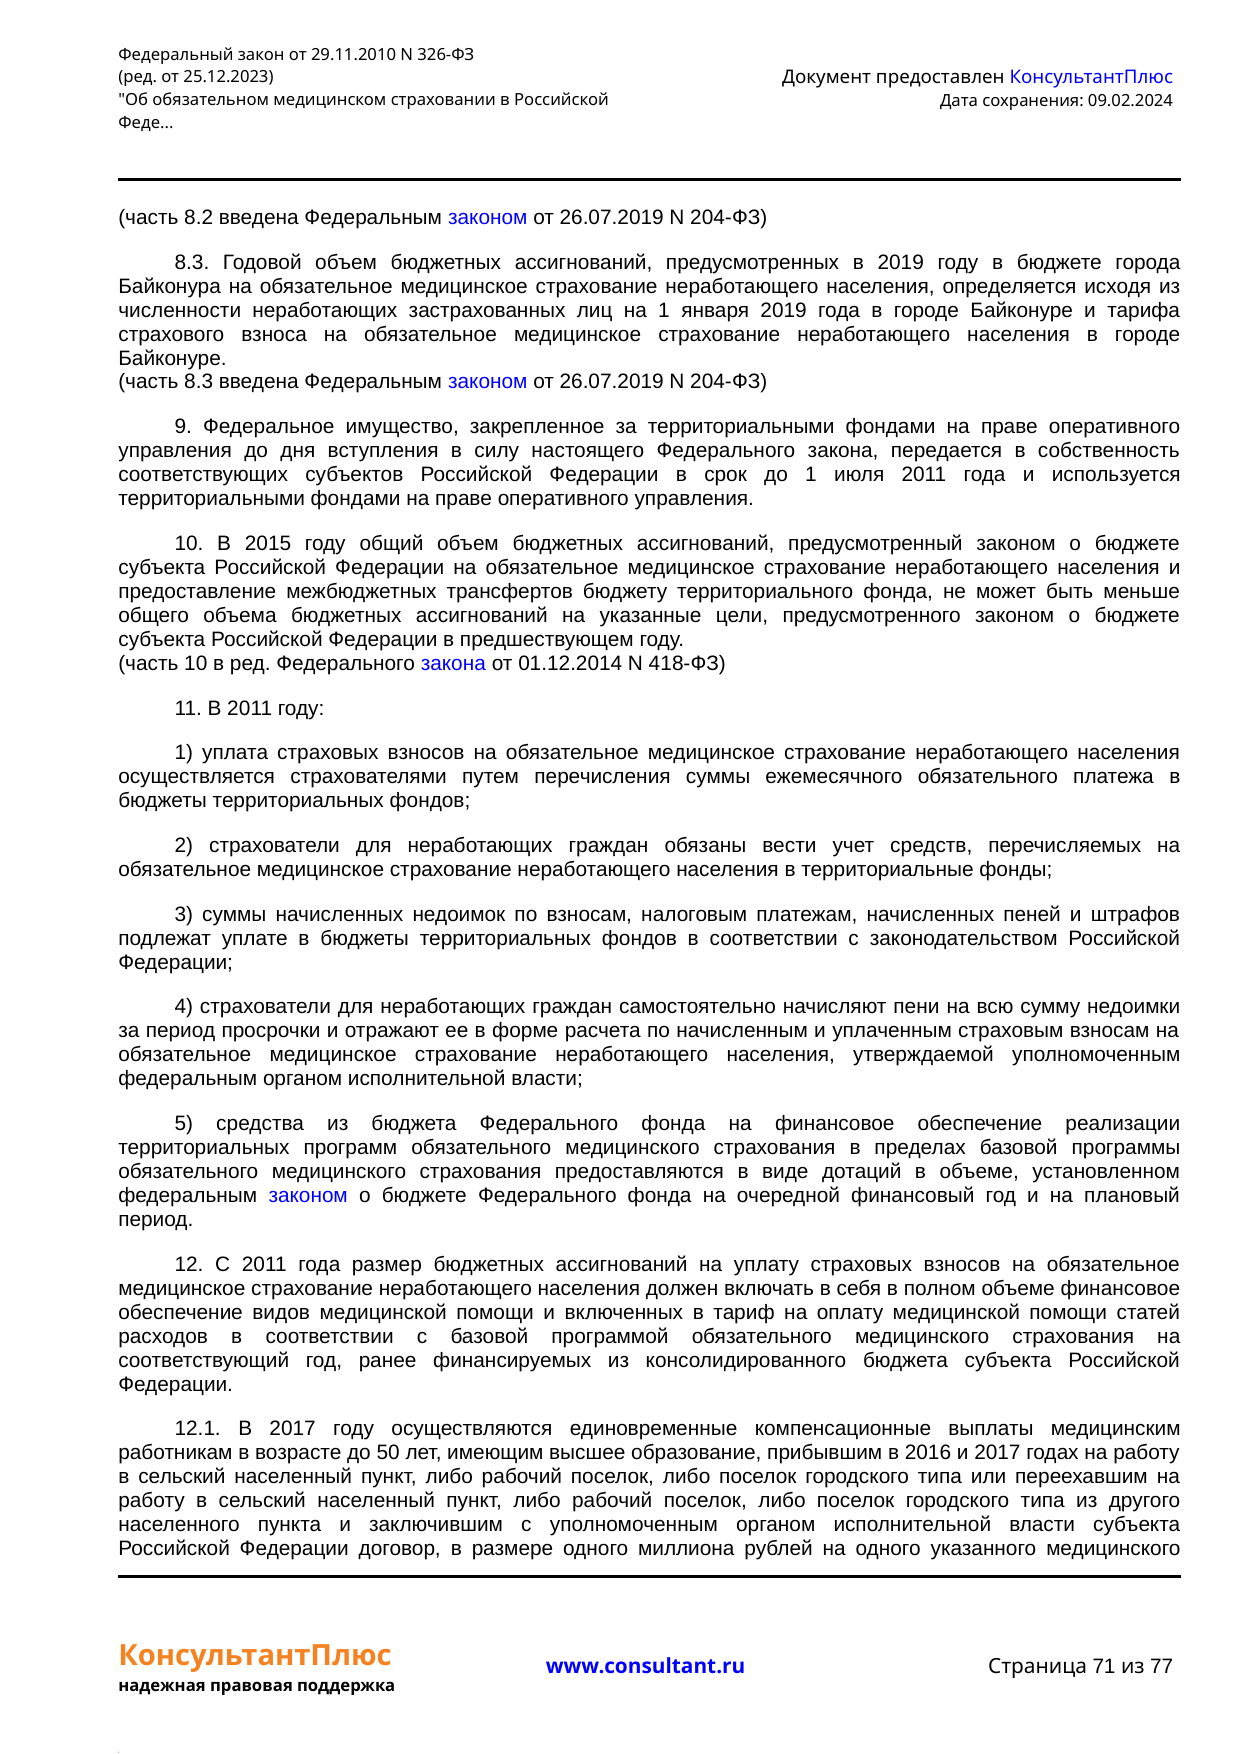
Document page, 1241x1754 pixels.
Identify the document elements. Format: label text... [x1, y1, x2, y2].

text (часть 10 в ред. Федерального закона от 01.12.2014 N 418-ФЗ) [118, 651, 1181, 674]
text 5) средства из бюджета Федерального фонда на финансовое обеспечение реализации территориальных программ обязательного медицинского страхования в пределах базовой программы обязательного медицинского страхования предоставляются в виде дотаций в объеме, установленном федеральным законом о бюджете Федерального фонда на очередной финансовый год и на плановый период. [118, 1111, 1181, 1231]
text 8.3. Годовой объем бюджетных ассигнований, предусмотренных в 2019 году в бюджете города Байконура на обязательное медицинское страхование неработающего населения, определяется исходя из численности неработающих застрахованных лиц на 1 января 2019 года в городе Байконуре и тарифа страхового взноса на обязательное медицинское страхование неработающего населения в городе Байконуре. [118, 249, 1181, 369]
text 4) страхователи для неработающих граждан самостоятельно начисляют пени на всю сумму недоимки за период просрочки и отражают ее в форме расчета по начисленным и уплаченным страховым взносам на обязательное медицинское страхование неработающего населения, утверждаемой уполномоченным федеральным органом исполнительной власти; [118, 994, 1181, 1090]
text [118, 1416, 1181, 1560]
text (часть 8.2 введена Федеральным законом от 26.07.2019 N 204-ФЗ) [118, 205, 1181, 229]
text 9. Федеральное имущество, закрепленное за территориальными фондами на праве оперативного управления до дня вступления в силу настоящего Федерального закона, передается в собственность соответствующих субъектов Российской Федерации в срок до 1 июля 2011 года и используется территориальными фондами на праве оперативного управления. [118, 414, 1181, 510]
text 1) уплата страховых взносов на обязательное медицинское страхование неработающего населения осуществляется страхователями путем перечисления суммы ежемесячного обязательного платежа в бюджеты территориальных фондов; [118, 740, 1181, 812]
text (часть 8.3 введена Федеральным законом от 26.07.2019 N 204-ФЗ) [118, 369, 1181, 393]
text 11. В 2011 году: [118, 695, 1181, 719]
text 10. В 2015 году общий объем бюджетных ассигнований, предусмотренный законом о бюджете субъекта Российской Федерации на обязательное медицинское страхование неработающего населения и предоставление межбюджетных трансфертов бюджету территориального фонда, не может быть меньше общего объема бюджетных ассигнований на указанные цели, предусмотренного законом о бюджете субъекта Российской Федерации в предшествующем году. [118, 531, 1181, 651]
text 3) суммы начисленных недоимок по взносам, налоговым платежам, начисленных пеней и штрафов подлежат уплате в бюджеты территориальных фондов в соответствии с законодательством Российской Федерации; [118, 902, 1181, 973]
text 2) страхователи для неработающих граждан обязаны вести учет средств, перечисляемых на обязательное медицинское страхование неработающего населения в территориальные фонды; [118, 833, 1181, 881]
text 12. С 2011 года размер бюджетных ассигнований на уплату страховых взносов на обязательное медицинское страхование неработающего населения должен включать в себя в полном объеме финансовое обеспечение видов медицинской помощи и включенных в тариф на оплату медицинской помощи статей расходов в соответствии с базовой программой обязательного медицинского страхования на соответствующий год, ранее финансируемых из консолидированного бюджета субъекта Российской Федерации. [118, 1252, 1181, 1395]
